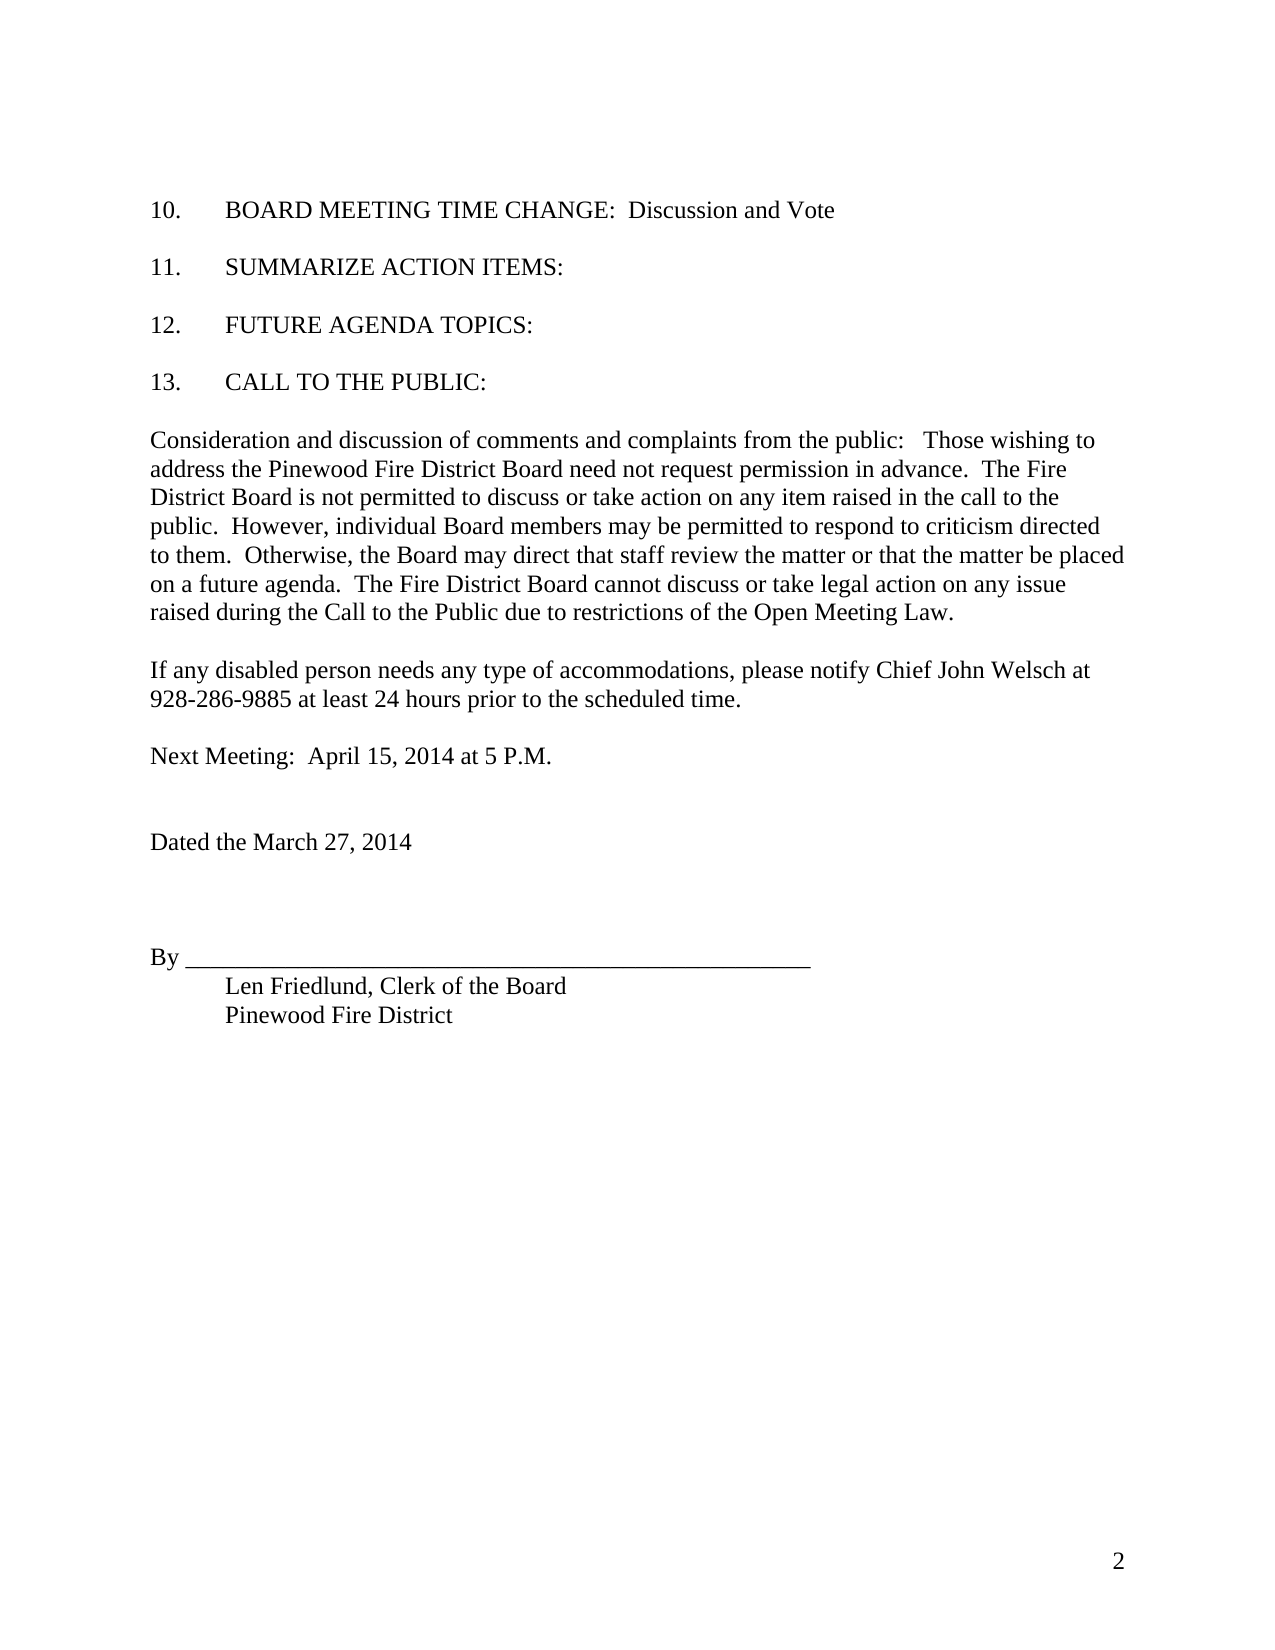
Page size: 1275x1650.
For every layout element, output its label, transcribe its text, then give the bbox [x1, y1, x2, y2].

text Len Friedlund, Clerk of the Board [150, 971, 1125, 1000]
text 13. CALL TO THE PUBLIC: [150, 367, 1125, 396]
text If any disabled person needs any type of accommodations, please notify Chief John Welsch at 928-286-9885 at least 24 hours prior to the scheduled time. [150, 655, 1125, 712]
text 11. SUMMARIZE ACTION ITEMS: [150, 252, 1125, 281]
text By __________________________________________________ [150, 942, 1125, 971]
text Pinewood Fire District [150, 1000, 1125, 1029]
text 10. BOARD MEETING TIME CHANGE: Discussion and Vote [150, 195, 1125, 224]
text Consideration and discussion of comments and complaints from the public: Those wishing to address the Pinewood Fire District Board need not request permission in advance. The Fire District Board is not permitted to discuss or take action on any item raised in the call to the public. However, individual Board members may be permitted to respond to criticism directed to them. Otherwise, the Board may direct that staff review the matter or that the matter be placed on a future agenda. The Fire District Board cannot discuss or take legal action on any issue raised during the Call to the Public due to restrictions of the Open Meeting Law. [150, 425, 1125, 626]
text Dated the March 27, 2014 [150, 827, 1125, 856]
text Next Meeting: April 15, 2014 at 5 P.M. [150, 741, 1125, 770]
text 12. FUTURE AGENDA TOPICS: [150, 310, 1125, 339]
